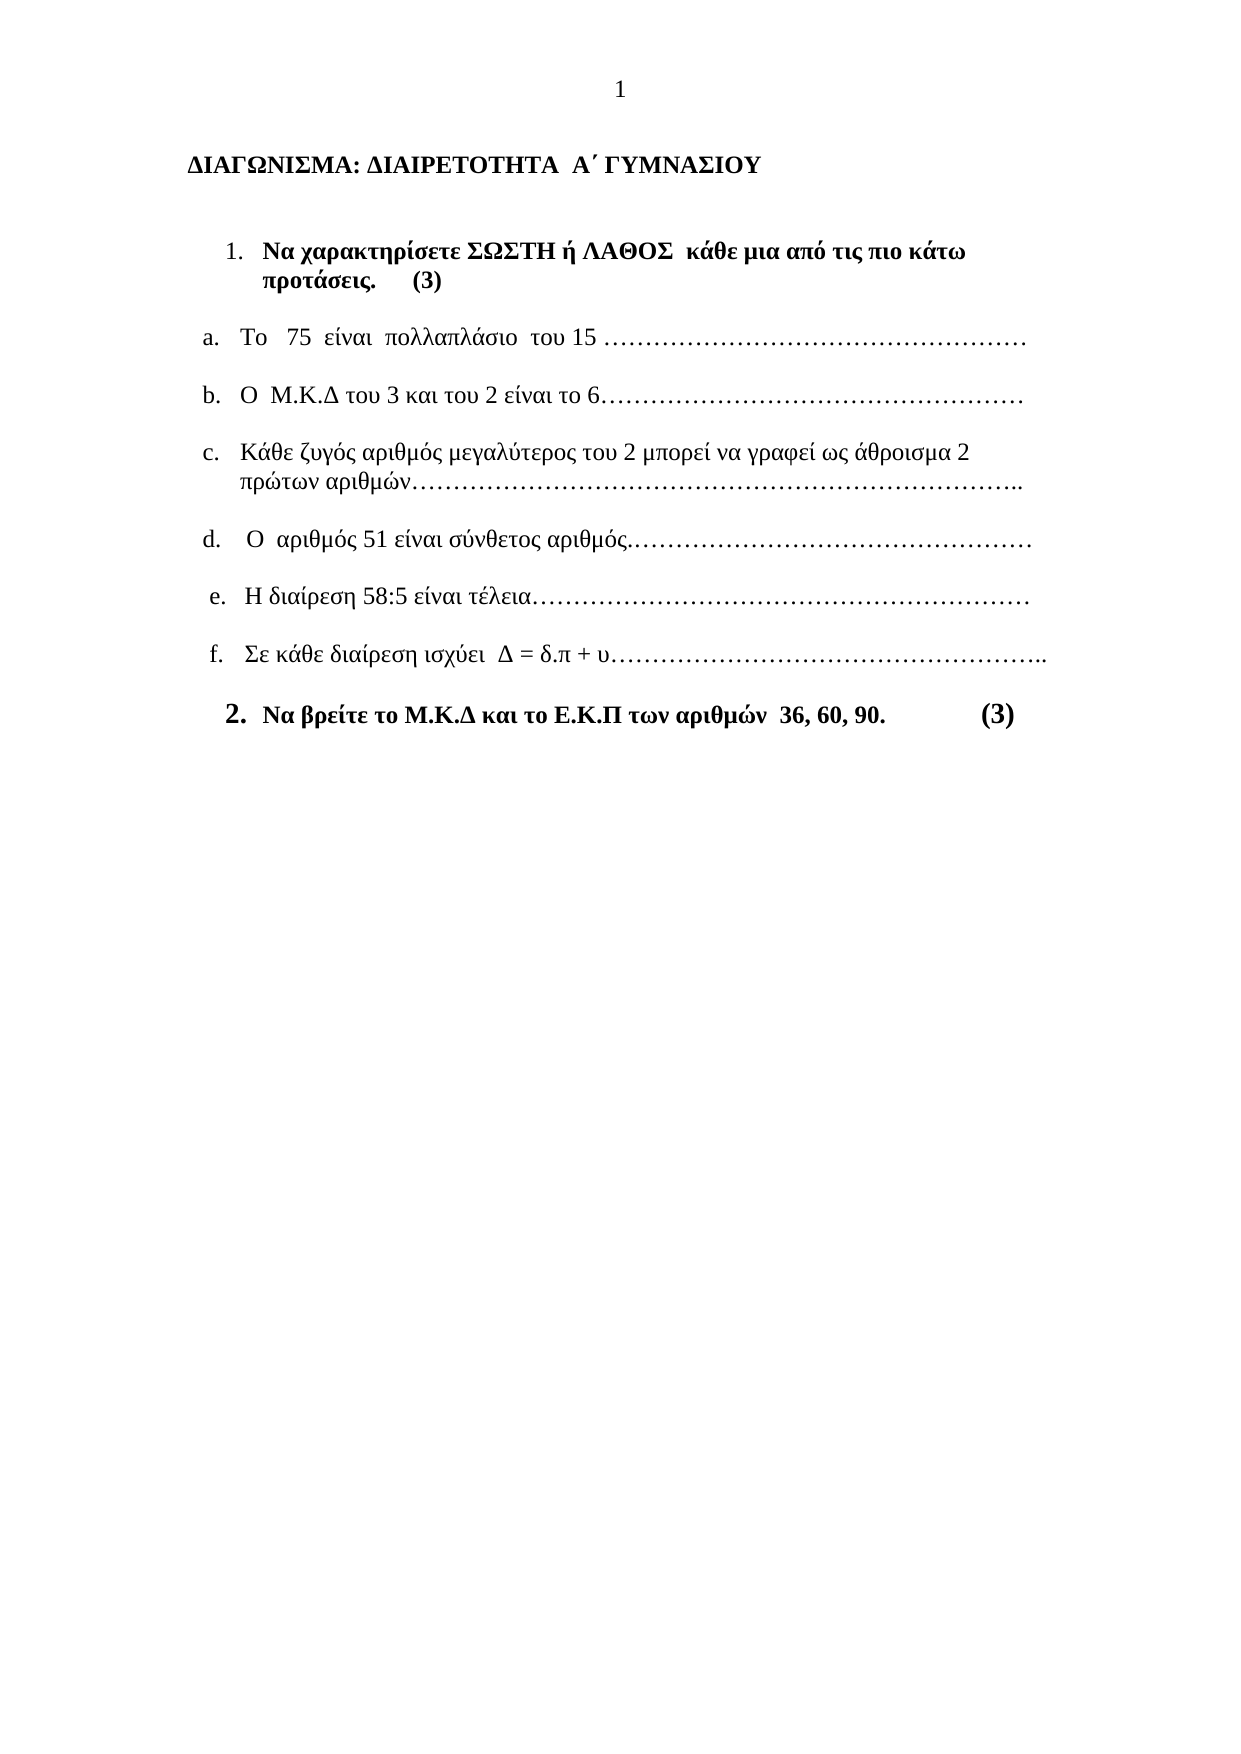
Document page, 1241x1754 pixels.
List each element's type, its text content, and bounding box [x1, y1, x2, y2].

text ΔΙΑΓΩΝΙΣΜΑ: ΔΙΑΙΡΕΤΟΤΗΤΑ Α΄ ΓΥΜΝΑΣΙΟΥ [187, 150, 1053, 179]
list Ο Μ.Κ.Δ του 3 και του 2 είναι το 6…………………………………………… [202, 380, 1053, 409]
list Να βρείτε το Μ.Κ.Δ και το Ε.Κ.Π των αριθμών 36, 60, 90. (3) [225, 696, 1053, 730]
list Σε κάθε διαίρεση ισχύει Δ = δ.π + υ…………………………………………….. [209, 639, 1053, 667]
list Ο αριθμός 51 είναι σύνθετος αριθμός.………………………………………… [202, 524, 1053, 552]
list Να χαρακτηρίσετε ΣΩΣΤΗ ή ΛΑΘΟΣ κάθε μια από τις πιο κάτω προτάσεις. (3) [225, 236, 1053, 294]
list Η διαίρεση 58:5 είναι τέλεια…………………………………………………… [209, 581, 1053, 610]
list Κάθε ζυγός αριθμός μεγαλύτερος του 2 μπορεί να γραφεί ως άθροισμα 2 πρώτων αριθμών……………………………………………………………….. [202, 437, 1053, 495]
list Το 75 είναι πολλαπλάσιο του 15 …………………………………………… [202, 322, 1053, 351]
